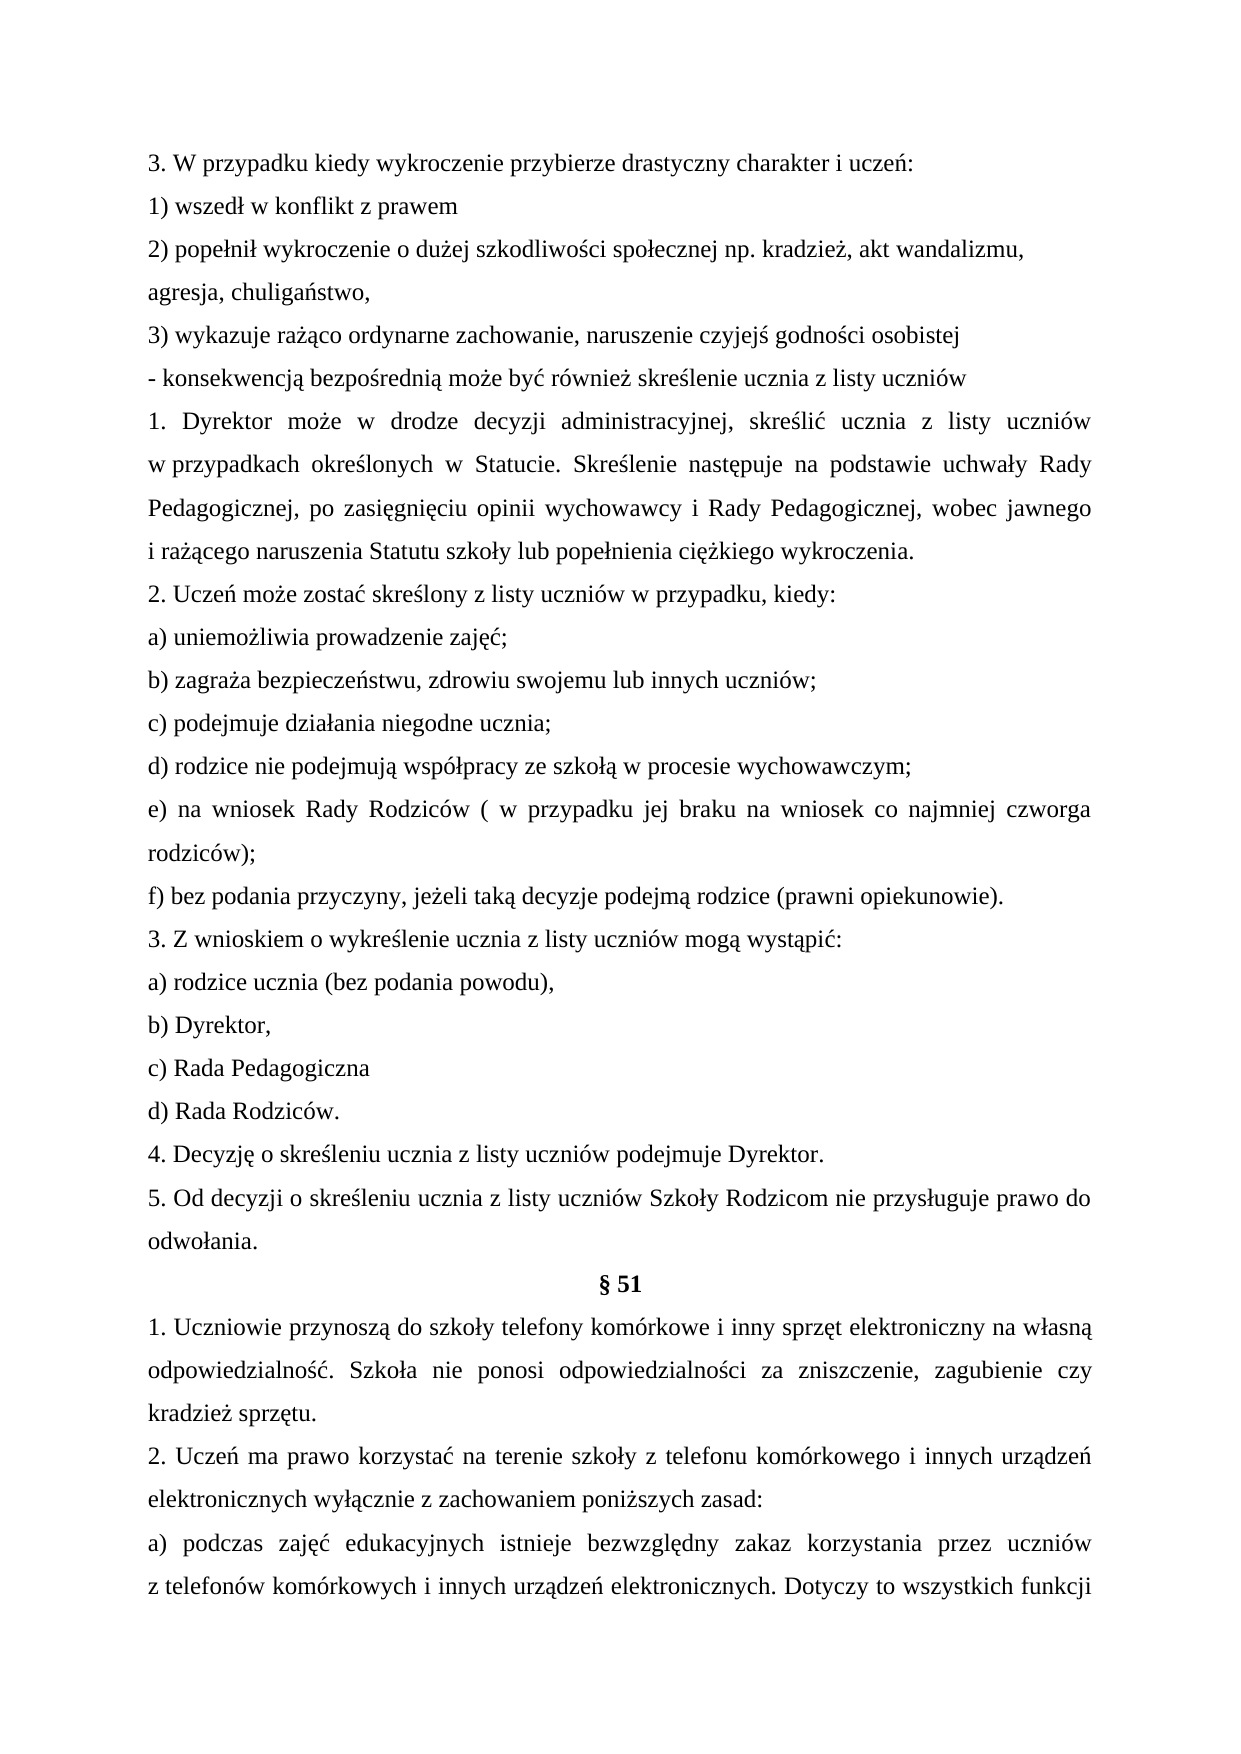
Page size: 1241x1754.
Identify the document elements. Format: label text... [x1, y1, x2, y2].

text 1) wszedł w konflikt z prawem [148, 191, 1093, 219]
text 3) wykazuje rażąco ordynarne zachowanie, naruszenie czyjejś godności osobistej [148, 320, 1093, 349]
text 1. Uczniowie przynoszą do szkoły telefony komórkowe i inny sprzęt elektroniczny na własną odpowiedzialność. Szkoła nie ponosi odpowiedzialności za zniszczenie, zagubienie czy kradzież sprzętu. [148, 1312, 1093, 1427]
text e) na wniosek Rady Rodziców ( w przypadku jej braku na wniosek co najmniej czworga rodziców); [148, 794, 1093, 866]
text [148, 1528, 1093, 1599]
text c) podejmuje działania niegodne ucznia; [148, 708, 1093, 737]
text b) zagraża bezpieczeństwu, zdrowiu swojemu lub innych uczniów; [148, 665, 1093, 694]
text 1. Dyrektor może w drodze decyzji administracyjnej, skreślić ucznia z listy uczniów w przypadkach określonych w Statucie. Skreślenie następuje na podstawie uchwały Rady Pedagogicznej, po zasięgnięciu opinii wychowawcy i Rady Pedagogicznej, wobec jawnego i rażącego naruszenia Statutu szkoły lub popełnienia ciężkiego wykroczenia. [148, 406, 1093, 564]
text 5. Od decyzji o skreśleniu ucznia z listy uczniów Szkoły Rodzicom nie przysługuje prawo do odwołania. [148, 1183, 1093, 1254]
text d) Rada Rodziców. [148, 1096, 1093, 1125]
text a) rodzice ucznia (bez podania powodu), [148, 967, 1093, 996]
text - konsekwencją bezpośrednią może być również skreślenie ucznia z listy uczniów [148, 363, 1093, 392]
text 2) popełnił wykroczenie o dużej szkodliwości społecznej np. kradzież, akt wandalizmu, [148, 234, 1093, 263]
text a) uniemożliwia prowadzenie zajęć; [148, 622, 1093, 651]
text d) rodzice nie podejmują współpracy ze szkołą w procesie wychowawczym; [148, 751, 1093, 780]
text 3. Z wnioskiem o wykreślenie ucznia z listy uczniów mogą wystąpić: [148, 924, 1093, 953]
text 2. Uczeń może zostać skreślony z listy uczniów w przypadku, kiedy: [148, 579, 1093, 608]
text 4. Decyzję o skreśleniu ucznia z listy uczniów podejmuje Dyrektor. [148, 1139, 1093, 1168]
text 2. Uczeń ma prawo korzystać na terenie szkoły z telefonu komórkowego i innych urządzeń elektronicznych wyłącznie z zachowaniem poniższych zasad: [148, 1441, 1093, 1513]
text agresja, chuligaństwo, [148, 277, 1093, 306]
text § 51 [148, 1269, 1093, 1298]
text c) Rada Pedagogiczna [148, 1053, 1093, 1082]
text b) Dyrektor, [148, 1010, 1093, 1039]
text f) bez podania przyczyny, jeżeli taką decyzje podejmą rodzice (prawni opiekunowie). [148, 881, 1093, 909]
text 3. W przypadku kiedy wykroczenie przybierze drastyczny charakter i uczeń: [148, 148, 1093, 176]
